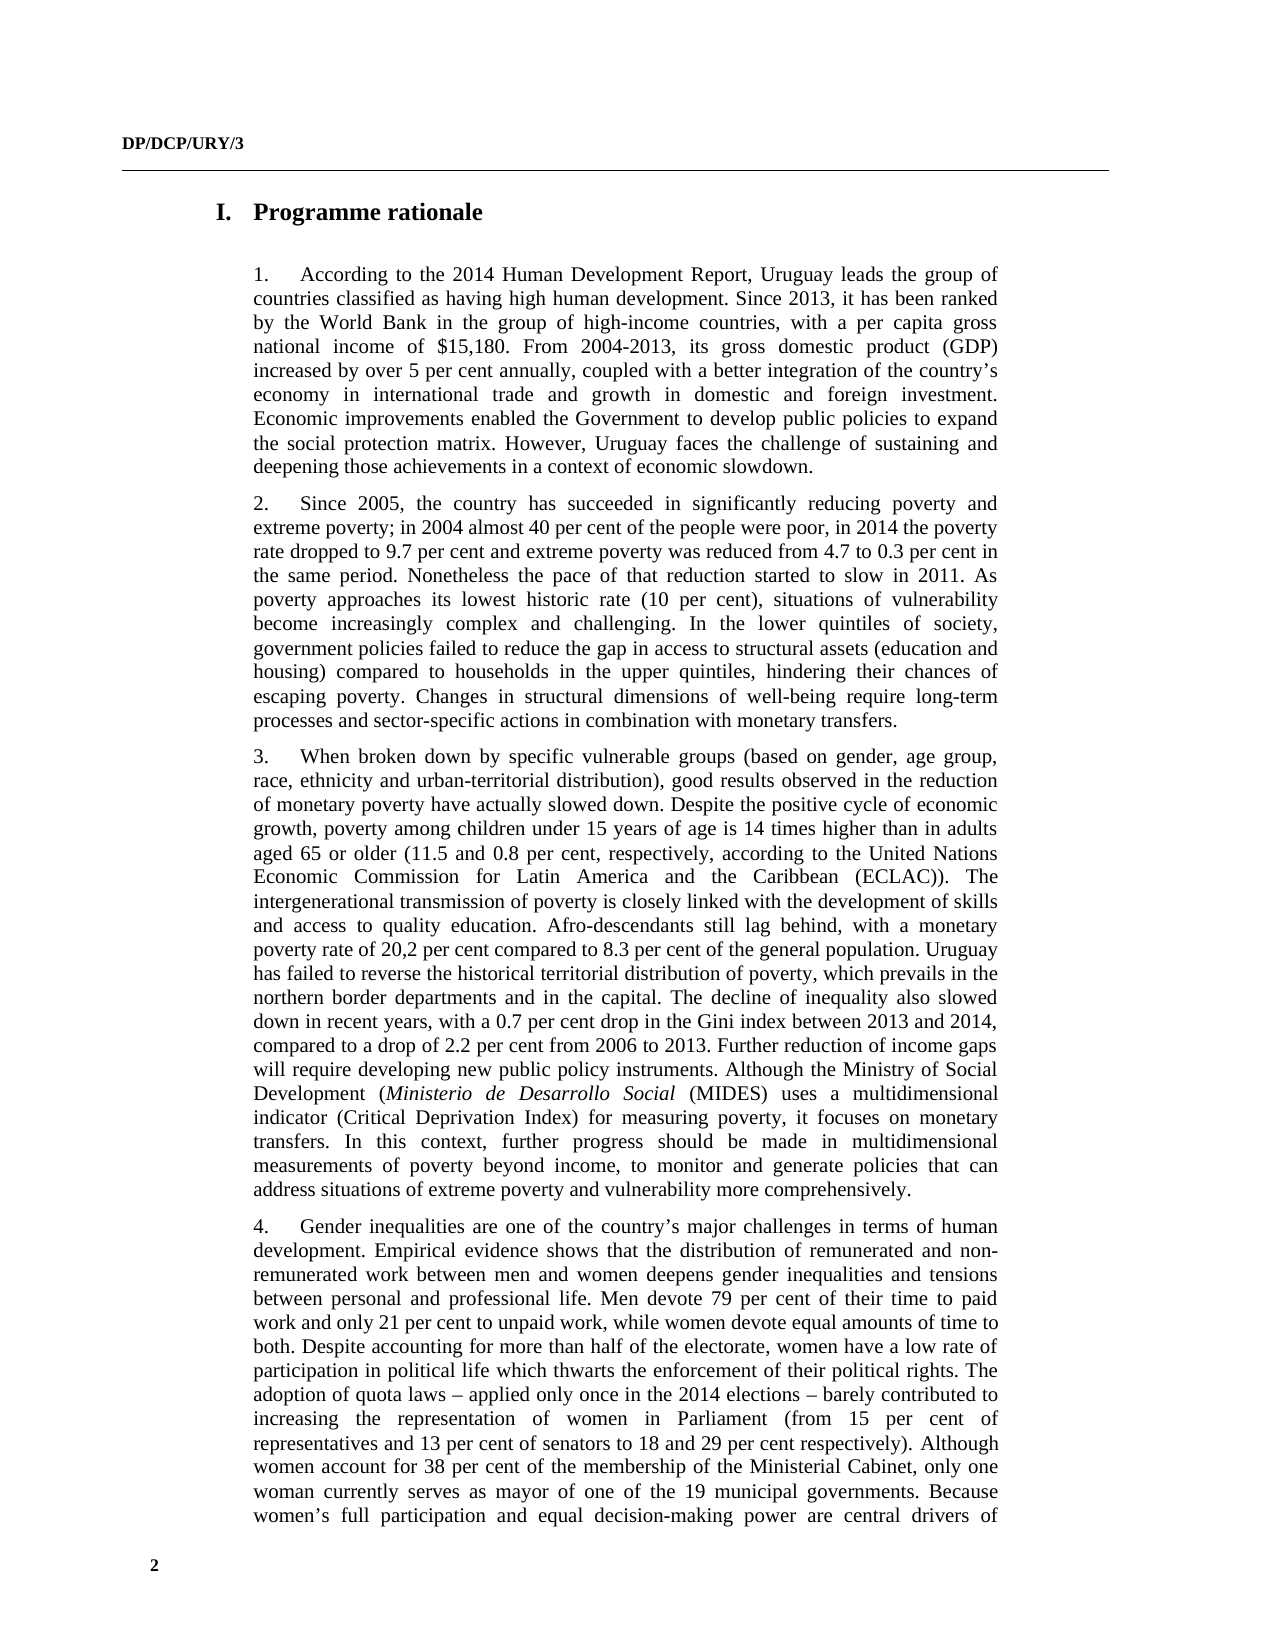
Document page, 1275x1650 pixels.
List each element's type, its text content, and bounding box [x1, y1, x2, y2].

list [253, 1214, 999, 1527]
list When broken down by specific vulnerable groups (based on gender, age group, race, ethnicity and urban-territorial distribution), good results observed in the reduction of monetary poverty have actually slowed down. Despite the positive cycle of economic growth, poverty among children under 15 years of age is 14 times higher than in adults aged 65 or older (11.5 and 0.8 per cent, respectively, according to the United Nations Economic Commission for Latin America and the Caribbean (ECLAC)). The intergenerational transmission of poverty is closely linked with the development of skills and access to quality education. Afro-descendants still lag behind, with a monetary poverty rate of 20,2 per cent compared to 8.3 per cent of the general population. Uruguay has failed to reverse the historical territorial distribution of poverty, which prevails in the northern border departments and in the capital. The decline of inequality also slowed down in recent years, with a 0.7 per cent drop in the Gini index between 2013 and 2014, compared to a drop of 2.2 per cent from 2006 to 2013. Further reduction of income gaps will require developing new public policy instruments. Although the Ministry of Social Development (Ministerio de Desarrollo Social (MIDES) uses a multidimensional indicator (Critical Deprivation Index) for measuring poverty, it focuses on monetary transfers. In this context, further progress should be made in multidimensional measurements of poverty beyond income, to monitor and generate policies that can address situations of extreme poverty and vulnerability more comprehensively. [253, 744, 999, 1201]
subtitle Programme rationale [216, 197, 993, 225]
list Since 2005, the country has succeeded in significantly reducing poverty and extreme poverty; in 2004 almost 40 per cent of the people were poor, in 2014 the poverty rate dropped to 9.7 per cent and extreme poverty was reduced from 4.7 to 0.3 per cent in the same period. Nonetheless the pace of that reduction started to slow in 2011. As poverty approaches its lowest historic rate (10 per cent), situations of vulnerability become increasingly complex and challenging. In the lower quintiles of society, government policies failed to reduce the gap in access to structural assets (education and housing) compared to households in the upper quintiles, hindering their chances of escaping poverty. Changes in structural dimensions of well-being require long-term processes and sector-specific actions in combination with monetary transfers. [253, 491, 999, 732]
list According to the 2014 Human Development Report, Uruguay leads the group of countries classified as having high human development. Since 2013, it has been ranked by the World Bank in the group of high-income countries, with a per capita gross national income of $15,180. From 2004-2013, its gross domestic product (GDP) increased by over 5 per cent annually, coupled with a better integration of the country’s economy in international trade and growth in domestic and foreign investment. Economic improvements enabled the Government to develop public policies to expand the social protection matrix. However, Uruguay faces the challenge of sustaining and deepening those achievements in a context of economic slowdown. [253, 262, 999, 478]
